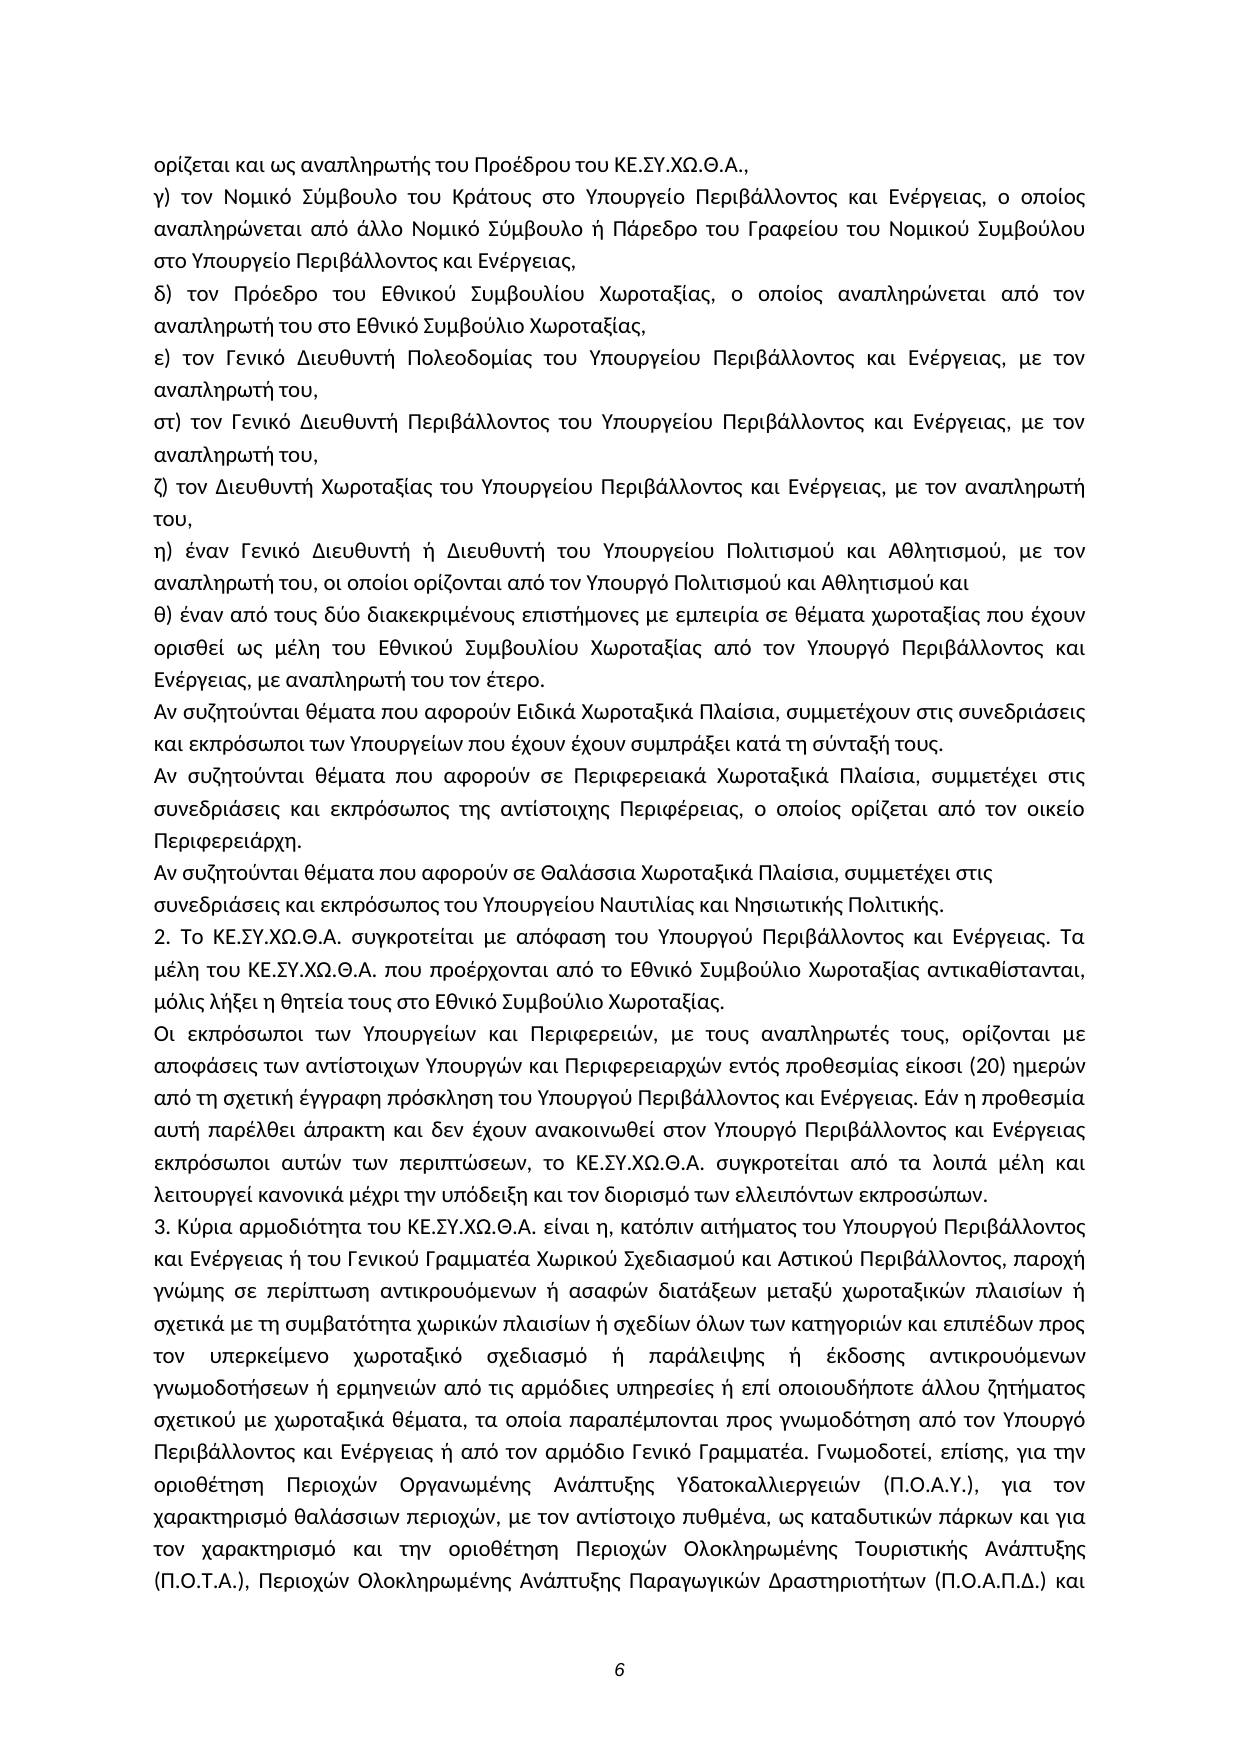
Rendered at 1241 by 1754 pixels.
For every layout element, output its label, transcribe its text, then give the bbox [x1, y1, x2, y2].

text γ) τον Νομικό Σύμβουλο του Κράτους στο Υπουργείο Περιβάλλοντος και Ενέργειας, ο οποίος αναπληρώνεται από άλλο Νομικό Σύμβουλο ή Πάρεδρο του Γραφείου του Νομικού Συμβούλου στο Υπουργείο Περιβάλλοντος και Ενέργειας, [153, 182, 1087, 274]
text ζ) τον Διευθυντή Χωροταξίας του Υπουργείου Περιβάλλοντος και Ενέργειας, με τον αναπληρωτή του, [153, 472, 1087, 532]
text Αν συζητούνται θέματα που αφορούν σε Περιφερειακά Χωροταξικά Πλαίσια, συμμετέχει στις συνεδριάσεις και εκπρόσωπος της αντίστοιχης Περιφέρειας, ο οποίος ορίζεται από τον οικείο Περιφερειάρχη. [153, 762, 1087, 854]
text δ) τον Πρόεδρο του Εθνικού Συμβουλίου Χωροταξίας, ο οποίος αναπληρώνεται από τον αναπληρωτή του στο Εθνικό Συμβούλιο Χωροταξίας, [153, 279, 1087, 339]
text Αν συζητούνται θέματα που αφορούν Ειδικά Χωροταξικά Πλαίσια, συμμετέχουν στις συνεδριάσεις και εκπρόσωποι των Υπουργείων που έχουν έχουν συμπράξει κατά τη σύνταξή τους. [153, 697, 1087, 757]
text η) έναν Γενικό Διευθυντή ή Διευθυντή του Υπουργείου Πολιτισμού και Αθλητισμού, με τον αναπληρωτή του, οι οποίοι ορίζονται από τον Υπουργό Πολιτισμού και Αθλητισμού και [153, 536, 1087, 596]
text ε) τον Γενικό Διευθυντή Πολεοδομίας του Υπουργείου Περιβάλλοντος και Ενέργειας, με τον αναπληρωτή του, [153, 343, 1087, 403]
text Οι εκπρόσωποι των Υπουργείων και Περιφερειών, με τους αναπληρωτές τους, ορίζονται με αποφάσεις των αντίστοιχων Υπουργών και Περιφερειαρχών εντός προθεσμίας είκοσι (20) ημερών από τη σχετική έγγραφη πρόσκληση του Υπουργού Περιβάλλοντος και Ενέργειας. Εάν η προθεσμία αυτή παρέλθει άπρακτη και δεν έχουν ανακοινωθεί στον Υπουργό Περιβάλλοντος και Ενέργειας εκπρόσωποι αυτών των περιπτώσεων, το ΚΕ.ΣΥ.ΧΩ.Θ.Α. συγκροτείται από τα λοιπά μέλη και λειτουργεί κανονικά μέχρι την υπόδειξη και τον διορισμό των ελλειπόντων εκπροσώπων. [153, 1019, 1087, 1208]
text συνεδριάσεις και εκπρόσωπος του Υπουργείου Ναυτιλίας και Νησιωτικής Πολιτικής. [153, 890, 1087, 918]
text 2. Το ΚΕ.ΣΥ.ΧΩ.Θ.Α. συγκροτείται με απόφαση του Υπουργού Περιβάλλοντος και Ενέργειας. Τα μέλη του ΚΕ.ΣΥ.ΧΩ.Θ.Α. που προέρχονται από το Εθνικό Συμβούλιο Χωροταξίας αντικαθίστανται, μόλις λήξει η θητεία τους στο Εθνικό Συμβούλιο Χωροταξίας. [153, 922, 1087, 1015]
text θ) έναν από τους δύο διακεκριμένους επιστήμονες με εμπειρία σε θέματα χωροταξίας που έχουν ορισθεί ως μέλη του Εθνικού Συμβουλίου Χωροταξίας από τον Υπουργό Περιβάλλοντος και Ενέργειας, με αναπληρωτή του τον έτερο. [153, 601, 1087, 693]
text στ) τον Γενικό Διευθυντή Περιβάλλοντος του Υπουργείου Περιβάλλοντος και Ενέργειας, με τον αναπληρωτή του, [153, 407, 1087, 468]
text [153, 1212, 1087, 1594]
text Αν συζητούνται θέματα που αφορούν σε Θαλάσσια Χωροταξικά Πλαίσια, συμμετέχει στις [153, 858, 1087, 886]
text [153, 150, 1087, 178]
